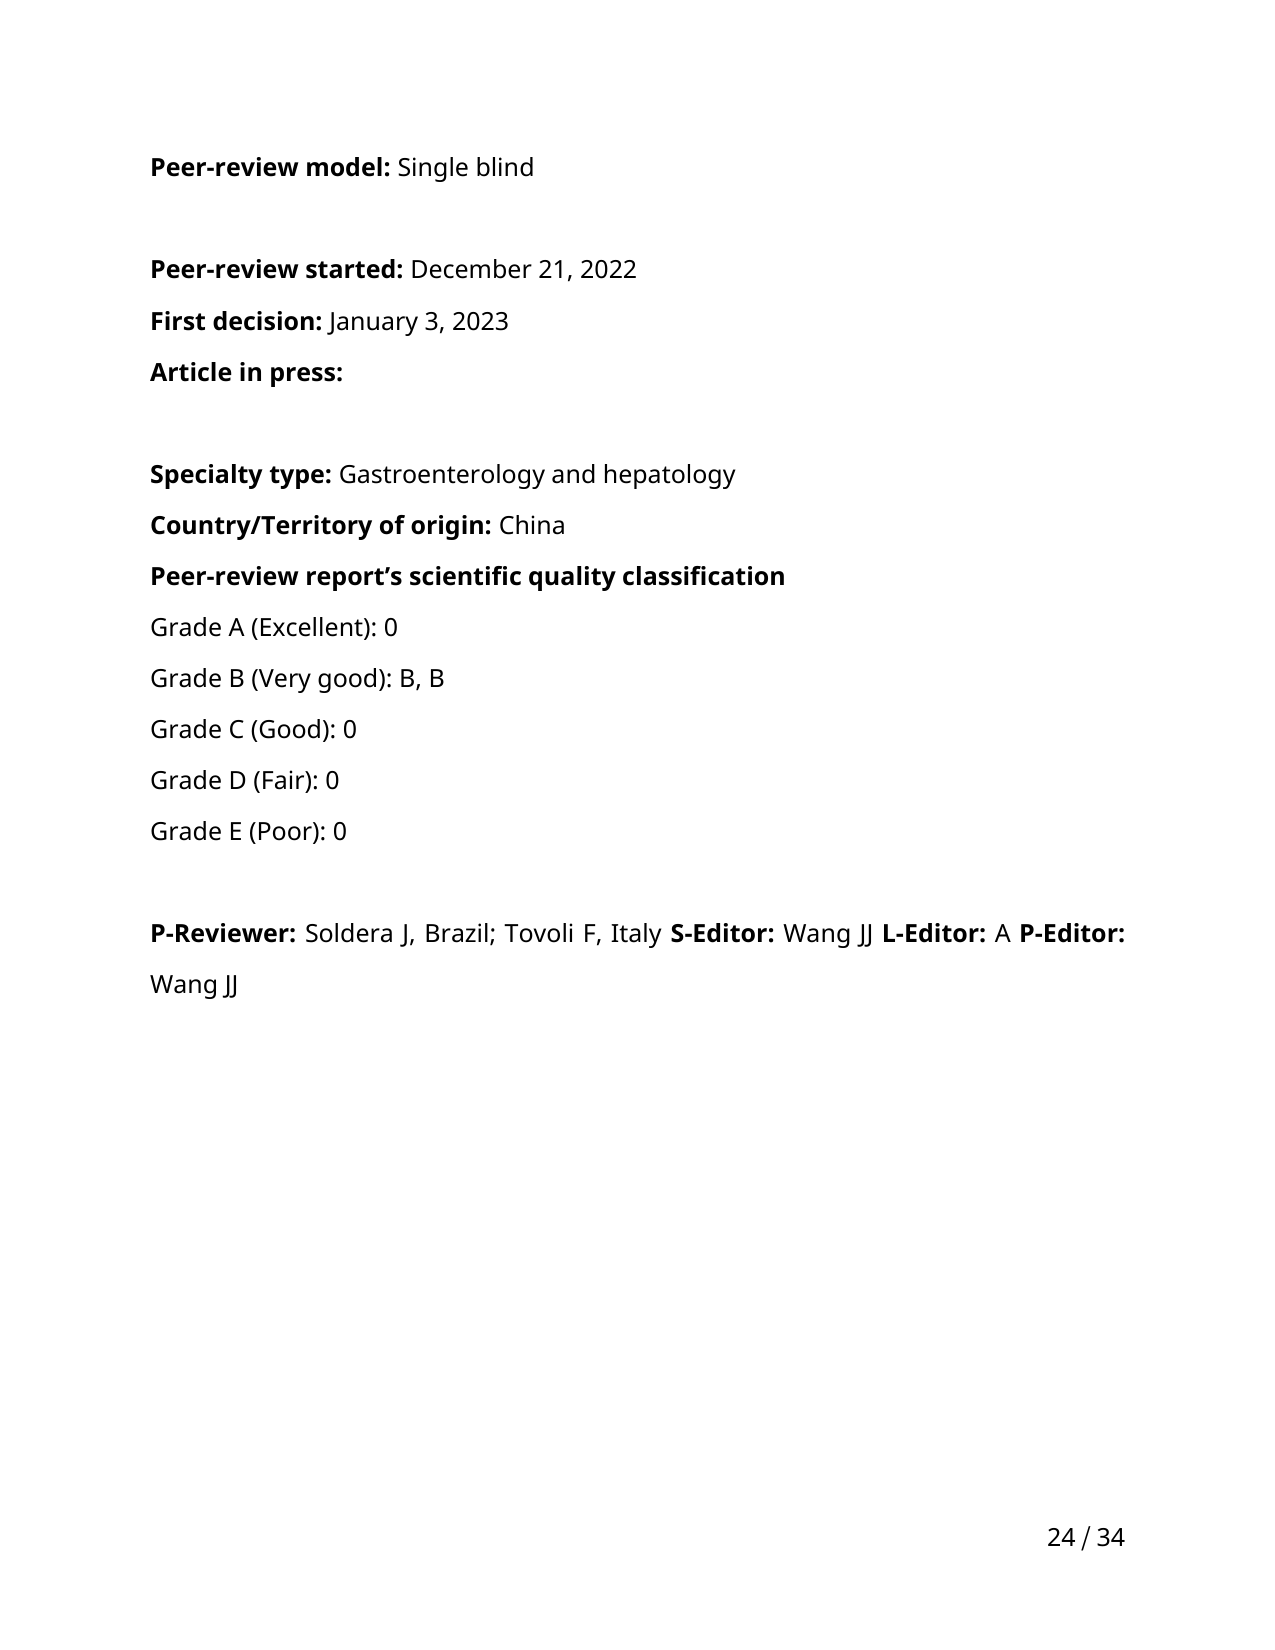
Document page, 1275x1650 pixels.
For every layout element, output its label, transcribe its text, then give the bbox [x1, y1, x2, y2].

text Specialty type: Gastroenterology and hepatology [150, 456, 1125, 490]
text Peer-review model: Single blind [150, 150, 1125, 184]
text First decision: January 3, 2023 [150, 303, 1125, 337]
text Article in press: [150, 354, 1125, 388]
text Grade A (Excellent): 0 [150, 609, 1125, 643]
text Peer-review report’s scientific quality classification [150, 558, 1125, 592]
text Grade D (Fair): 0 [150, 762, 1125, 797]
text Grade C (Good): 0 [150, 711, 1125, 746]
text Grade B (Very good): B, B [150, 660, 1125, 694]
text Country/Territory of origin: China [150, 507, 1125, 541]
text P-Reviewer: Soldera J, Brazil; Tovoli F, Italy S-Editor: Wang JJ L-Editor: A P-Editor: Wang JJ [150, 916, 1125, 1001]
text Peer-review started: December 21, 2022 [150, 252, 1125, 286]
text Grade E (Poor): 0 [150, 813, 1125, 848]
